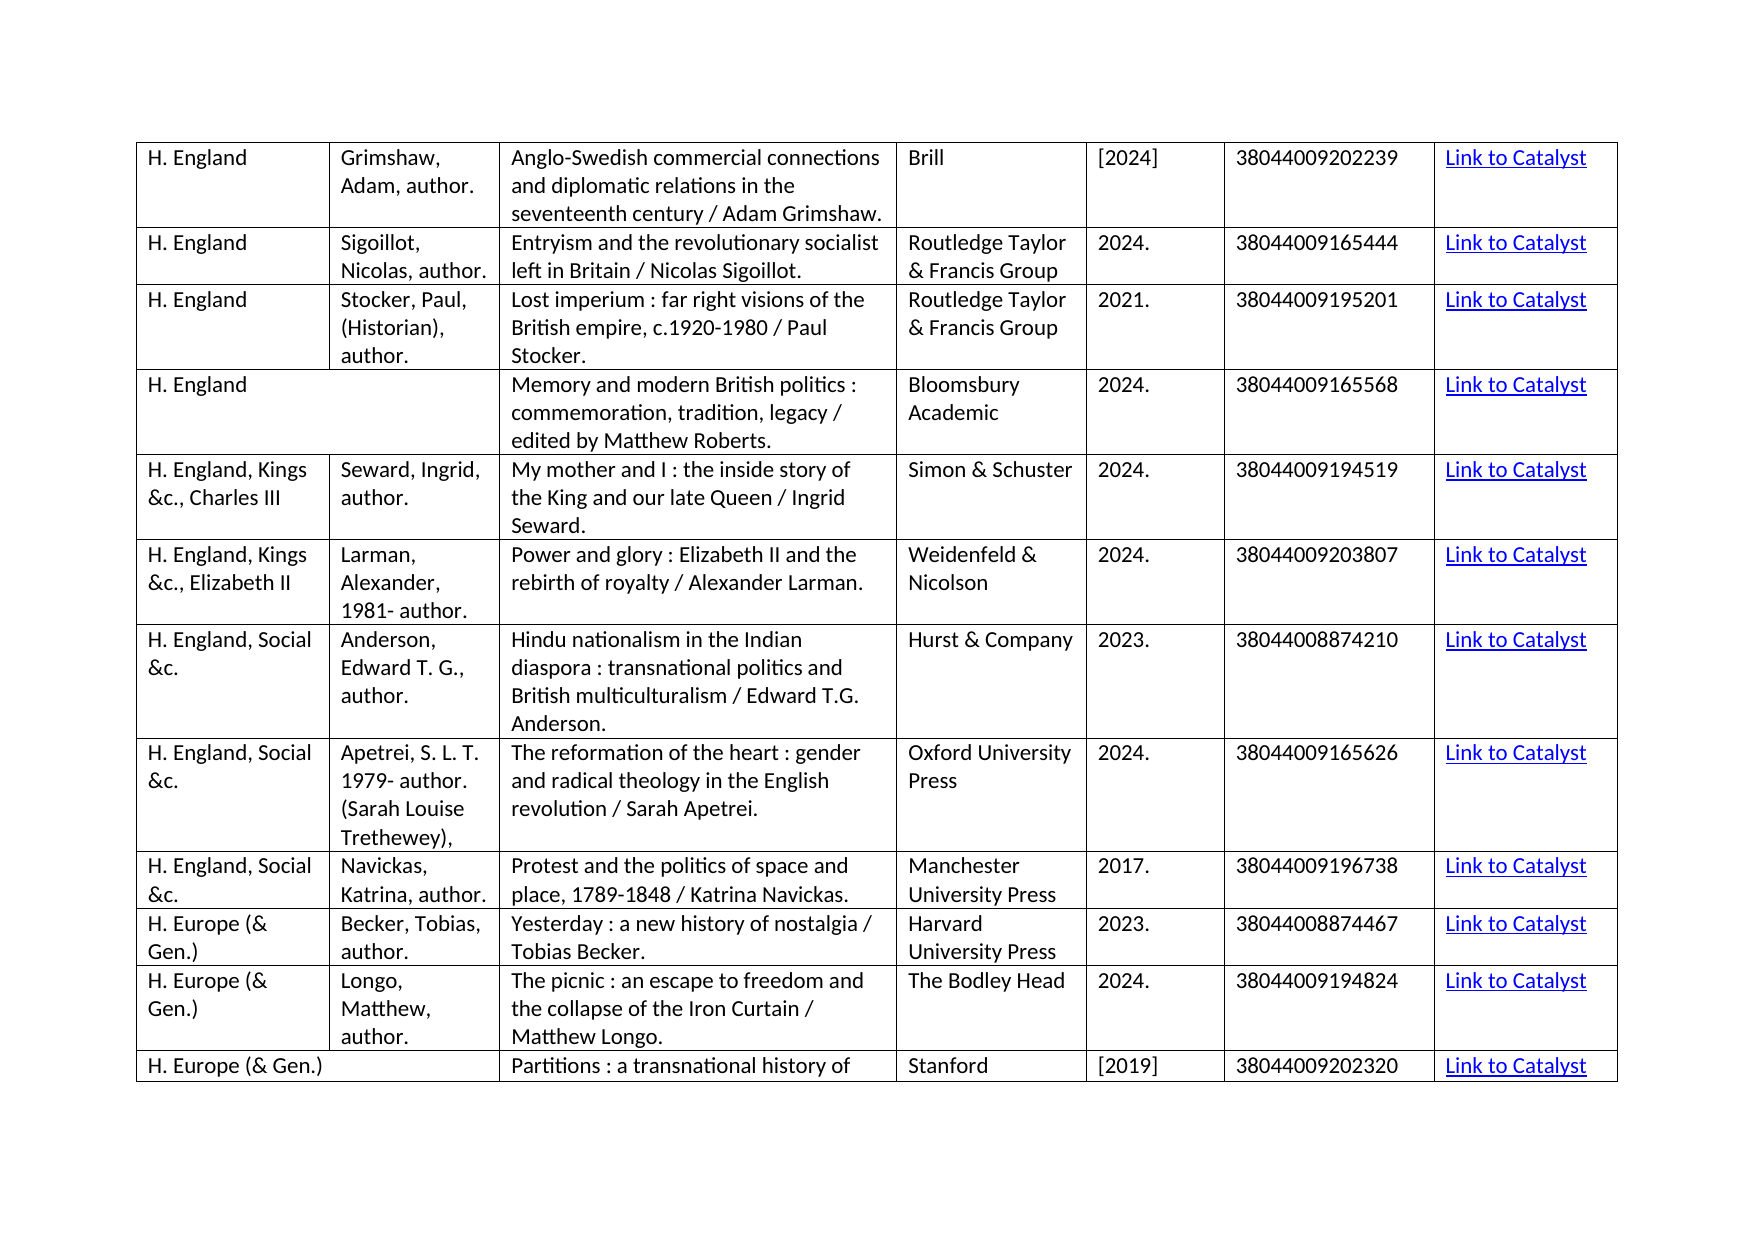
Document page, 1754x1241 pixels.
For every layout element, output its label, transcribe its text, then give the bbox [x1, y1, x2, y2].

table_cell Entryism and the revolutionary socialist left in Britain / Nicolas Sigoillot. [500, 228, 896, 284]
table_cell Apetrei, S. L. T. 1979- author. (Sarah Louise Trethewey), [330, 739, 499, 851]
table_cell H. England [137, 143, 329, 227]
table_cell H. Europe (& Gen.) [137, 1051, 499, 1081]
table_cell Link to Catalyst [1435, 228, 1617, 284]
table_cell 2024. [1087, 228, 1224, 284]
table_cell Hindu nationalism in the Indian diaspora : transnational politics and British multiculturalism / Edward T.G. Anderson. [500, 625, 896, 737]
table_cell The reformation of the heart : gender and radical theology in the English revolution / Sarah Apetrei. [500, 739, 896, 851]
table_cell 38044008874467 [1225, 909, 1434, 965]
table_cell Seward, Ingrid, author. [330, 455, 499, 539]
table_cell Routledge Taylor & Francis Group [897, 228, 1086, 284]
table_cell Anderson, Edward T. G., author. [330, 625, 499, 737]
table_cell 2023. [1087, 625, 1224, 737]
table_cell Hurst & Company [897, 625, 1086, 737]
table_cell Link to Catalyst [1435, 625, 1617, 737]
table_cell Becker, Tobias, author. [330, 909, 499, 965]
table_cell Link to Catalyst [1435, 739, 1617, 851]
table_cell Longo, Matthew, author. [330, 966, 499, 1050]
table_cell 38044009196738 [1225, 852, 1434, 908]
table_cell 2024. [1087, 540, 1224, 624]
table_cell H. England, Kings &c., Charles III [137, 455, 329, 539]
table_cell Grimshaw, Adam, author. [330, 143, 499, 227]
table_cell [500, 1051, 896, 1081]
table_cell 2024. [1087, 739, 1224, 851]
table_cell Link to Catalyst [1435, 285, 1617, 369]
table_cell H. England [137, 228, 329, 284]
table_cell 38044009202239 [1225, 143, 1434, 227]
table_cell Manchester University Press [897, 852, 1086, 908]
table_cell 38044009165444 [1225, 228, 1434, 284]
table_cell Harvard University Press [897, 909, 1086, 965]
table_cell Routledge Taylor & Francis Group [897, 285, 1086, 369]
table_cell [897, 1051, 1086, 1081]
table_cell Larman, Alexander, 1981- author. [330, 540, 499, 624]
table_cell H. England [137, 370, 499, 454]
table_cell My mother and I : the inside story of the King and our late Queen / Ingrid Seward. [500, 455, 896, 539]
table_cell H. Europe (& Gen.) [137, 909, 329, 965]
table_cell Weidenfeld & Nicolson [897, 540, 1086, 624]
table_cell 2024. [1087, 370, 1224, 454]
table_cell 2017. [1087, 852, 1224, 908]
table_cell Memory and modern British politics : commemoration, tradition, legacy / edited by Matthew Roberts. [500, 370, 896, 454]
table_cell Link to Catalyst [1435, 540, 1617, 624]
table_cell Stocker, Paul, (Historian), author. [330, 285, 499, 369]
table_cell H. England, Social &c. [137, 625, 329, 737]
table_cell H. England [137, 285, 329, 369]
table_cell H. England, Social &c. [137, 852, 329, 908]
table_cell 2024. [1087, 966, 1224, 1050]
table_cell 2024. [1087, 455, 1224, 539]
table_cell H. Europe (& Gen.) [137, 966, 329, 1050]
table_cell Link to Catalyst [1435, 966, 1617, 1050]
table_cell Anglo-Swedish commercial connections and diplomatic relations in the seventeenth century / Adam Grimshaw. [500, 143, 896, 227]
table_cell 38044008874210 [1225, 625, 1434, 737]
table_cell The picnic : an escape to freedom and the collapse of the Iron Curtain / Matthew Longo. [500, 966, 896, 1050]
table_cell Navickas, Katrina, author. [330, 852, 499, 908]
table_cell Lost imperium : far right visions of the British empire, c.1920-1980 / Paul Stocker. [500, 285, 896, 369]
table_cell Link to Catalyst [1435, 852, 1617, 908]
table_cell 38044009194824 [1225, 966, 1434, 1050]
table_cell 38044009195201 [1225, 285, 1434, 369]
table_cell Oxford University Press [897, 739, 1086, 851]
table_cell H. England, Social &c. [137, 739, 329, 851]
table_cell 2021. [1087, 285, 1224, 369]
table_cell 38044009165568 [1225, 370, 1434, 454]
table_cell Brill [897, 143, 1086, 227]
table_cell Bloomsbury Academic [897, 370, 1086, 454]
table_cell Link to Catalyst [1435, 143, 1617, 227]
table_cell H. England, Kings &c., Elizabeth II [137, 540, 329, 624]
table_cell Link to Catalyst [1435, 909, 1617, 965]
table_cell Protest and the politics of space and place, 1789-1848 / Katrina Navickas. [500, 852, 896, 908]
table_cell 2023. [1087, 909, 1224, 965]
table_cell 38044009194519 [1225, 455, 1434, 539]
table_cell 38044009165626 [1225, 739, 1434, 851]
table_cell [2024] [1087, 143, 1224, 227]
table_cell 38044009203807 [1225, 540, 1434, 624]
table_cell Link to Catalyst [1435, 1051, 1617, 1081]
table_cell Yesterday : a new history of nostalgia / Tobias Becker. [500, 909, 896, 965]
table_cell Link to Catalyst [1435, 370, 1617, 454]
table_cell Link to Catalyst [1435, 455, 1617, 539]
table_cell The Bodley Head [897, 966, 1086, 1050]
table_cell Sigoillot, Nicolas, author. [330, 228, 499, 284]
table_cell Power and glory : Elizabeth II and the rebirth of royalty / Alexander Larman. [500, 540, 896, 624]
table_cell Simon & Schuster [897, 455, 1086, 539]
table_cell 38044009202320 [1225, 1051, 1434, 1081]
table_cell [2019] [1087, 1051, 1224, 1081]
